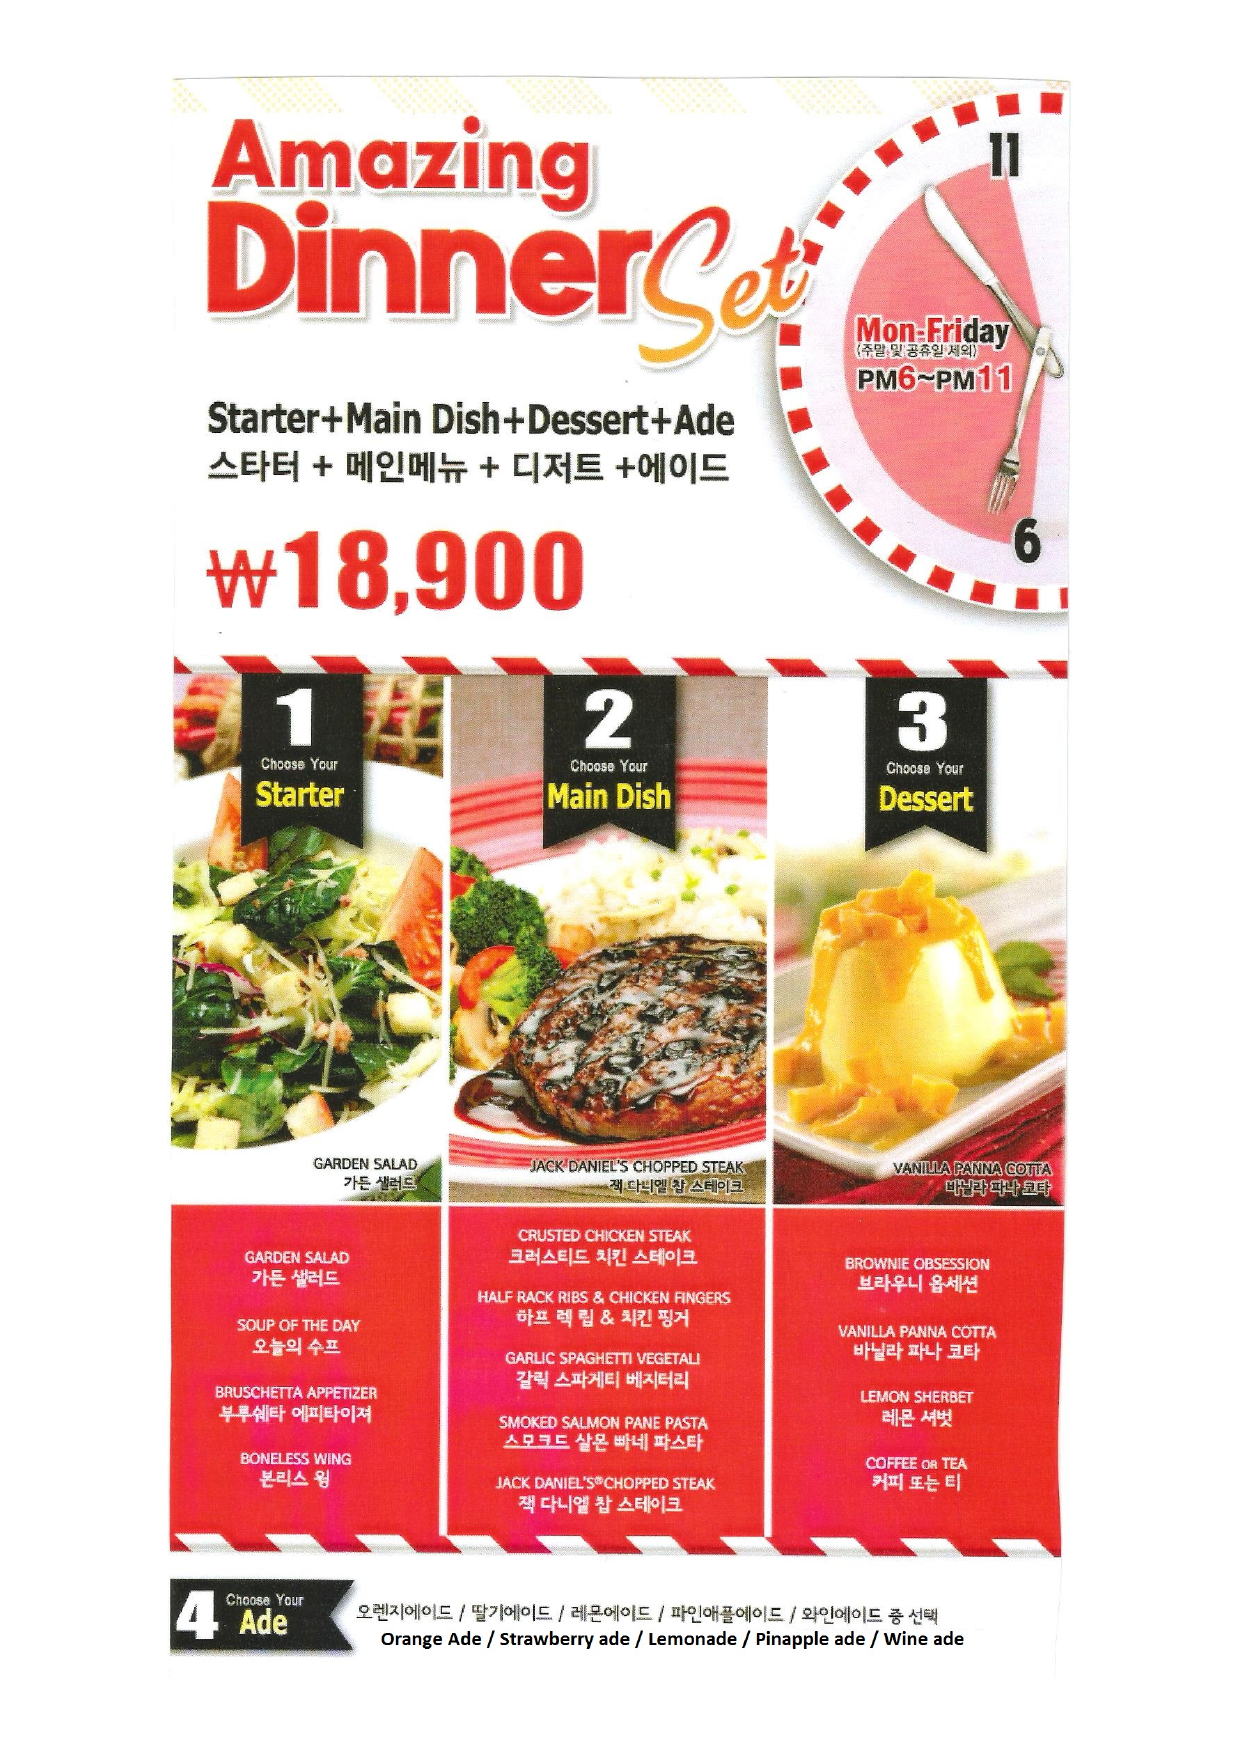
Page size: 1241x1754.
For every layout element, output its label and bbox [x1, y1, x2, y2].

picture [167, 75, 1074, 1679]
